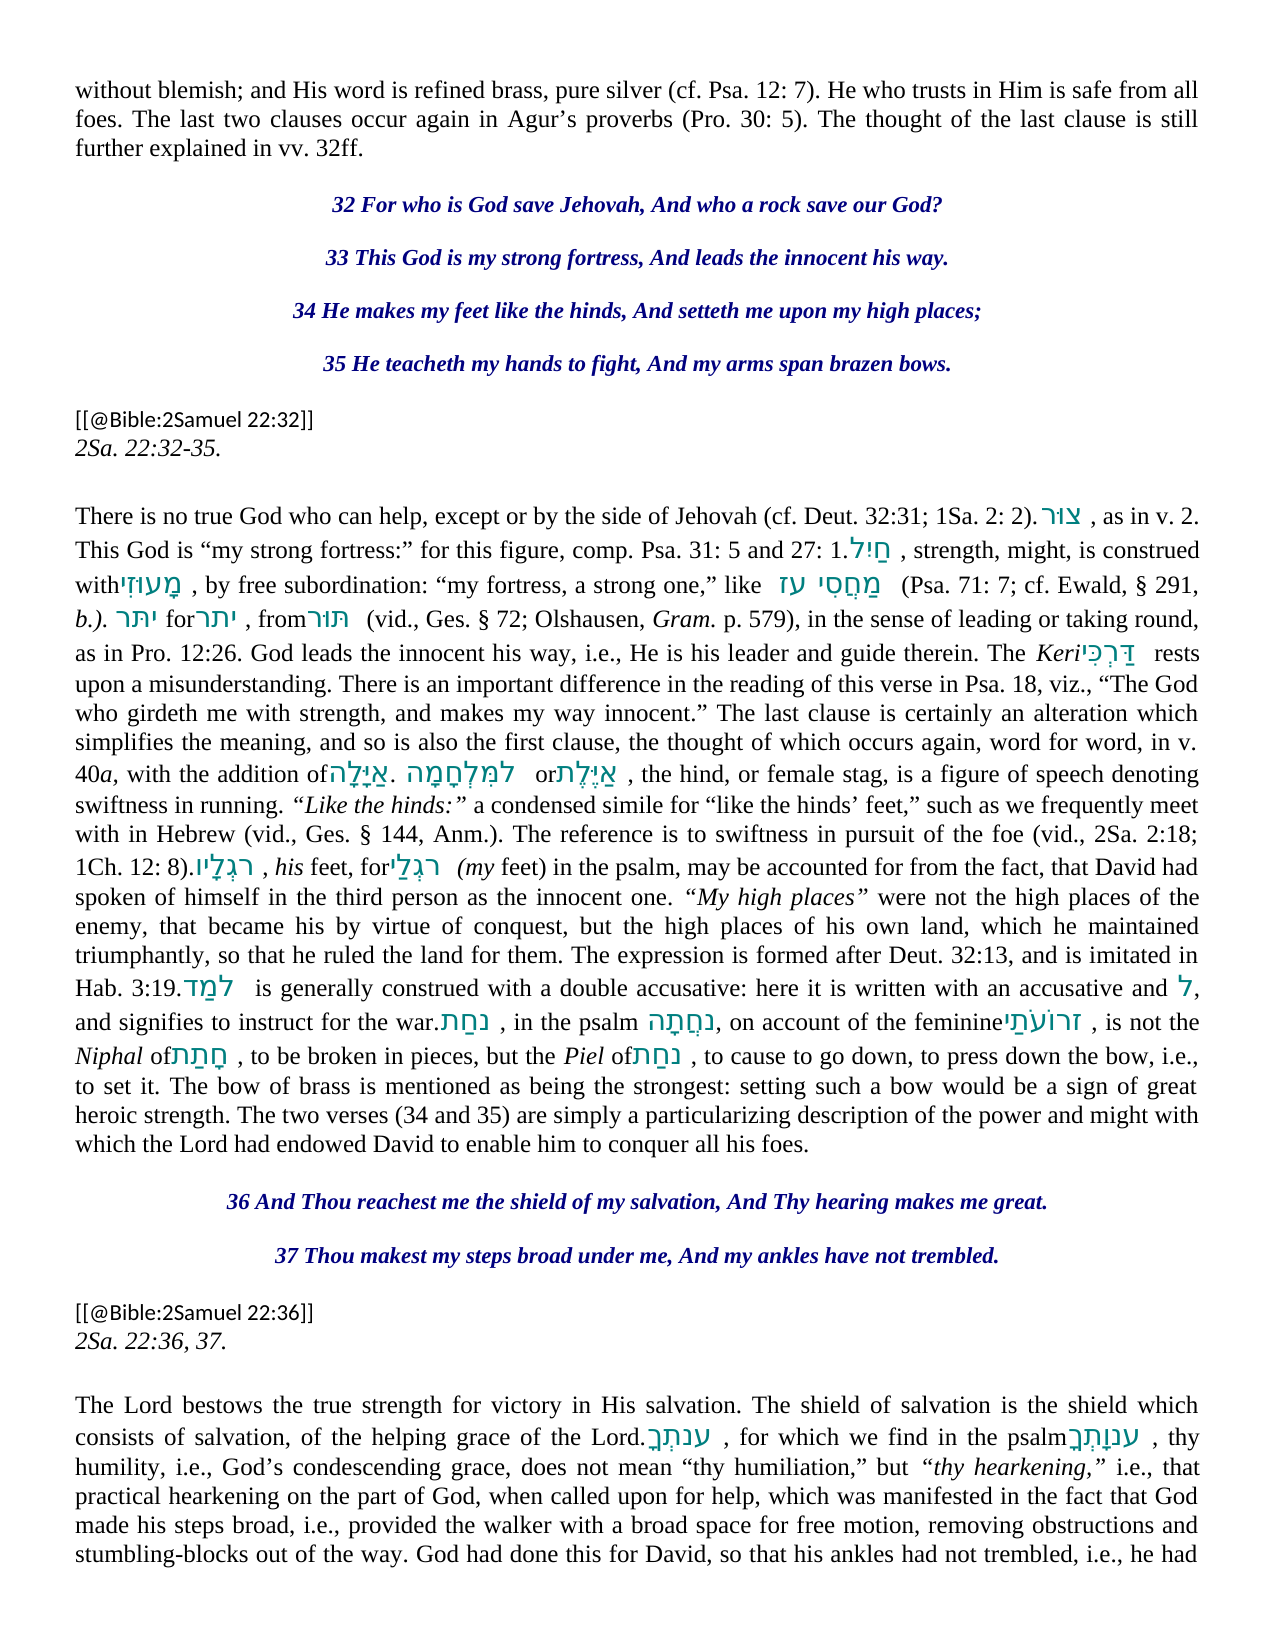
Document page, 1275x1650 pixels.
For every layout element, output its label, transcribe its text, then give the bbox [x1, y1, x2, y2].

subtitle 2Sa. 22:36, 37. [75, 1326, 1200, 1354]
text 36 And Thou reachest me the shield of my salvation, And Thy hearing makes me great. [75, 1188, 1200, 1214]
text [[@Bible:2Samuel 22:36]] [75, 1298, 1200, 1326]
text 34 He makes my feet like the hinds, And setteth me upon my high places; [75, 297, 1200, 323]
text 33 This God is my strong fortress, And leads the innocent his way. [75, 244, 1200, 270]
text There is no true God who can help, except or by the side of Jehovah (cf. Deut. 32:31; 1Sa. 2: 2).צוּר , as in v. 2. This God is “my strong fortress:” for this figure, comp. Psa. 31: 5 and 27: 1.חַיִל , strength, might, is construed withמָעוּזִי , by free subordination: “my fortress, a strong one,” like מַחֲסִי עז (Psa. 71: 7; cf. Ewald, § 291, b.). יתּר forיתר , fromתּוּר (vid., Ges. § 72; Olshausen, Gram. p. 579), in the sense of leading or taking round, as in Pro. 12:26. God leads the innocent his way, i.e., He is his leader and guide therein. The Keriדַּרְכִּי rests upon a misunderstanding. There is an important difference in the reading of this verse in Psa. 18, viz., “The God who girdeth me with strength, and makes my way innocent.” The last clause is certainly an alteration which simplifies the meaning, and so is also the first clause, the thought of which occurs again, word for word, in v. 40a, with the addition ofלמִּלְחָמָה .אַיָּלָה orאַיֶּלֶת , the hind, or female stag, is a figure of speech denoting swiftness in running. “Like the hinds:” a condensed simile for “like the hinds’ feet,” such as we frequently meet with in Hebrew (vid., Ges. § 144, Anm.). The reference is to swiftness in pursuit of the foe (vid., 2Sa. 2:18; 1Ch. 12: 8).רגְלָיו , his feet, forרגְלַי (my feet) in the psalm, may be accounted for from the fact, that David had spoken of himself in the third person as the innocent one. “My high places” were not the high places of the enemy, that became his by virtue of conquest, but the high places of his own land, which he maintained triumphantly, so that he ruled the land for them. The expression is formed after Deut. 32:13, and is imitated in Hab. 3:19.למַד is generally construed with a double accusative: here it is written with an accusative and ל, and signifies to instruct for the war.נחַת , in the psalm נחֲתָה, on account of the feminineזרוֹעֹתַי , is not the Niphal ofחָתַת , to be broken in pieces, but the Piel ofנחַת , to cause to go down, to press down the bow, i.e., to set it. The bow of brass is mentioned as being the strongest: setting such a bow would be a sign of great heroic strength. The two verses (34 and 35) are simply a particularizing description of the power and might with which the Lord had endowed David to enable him to conquer all his foes. [75, 497, 1200, 1158]
text 32 For who is God save Jehovah, And who a rock save our God? [75, 191, 1200, 217]
text 35 He teacheth my hands to fight, And my arms span brazen bows. [75, 350, 1200, 377]
subtitle 2Sa. 22:32-35. [75, 433, 1200, 462]
text [[@Bible:2Samuel 22:32]] [75, 405, 1200, 433]
text 37 Thou makest my steps broad under me, And my ankles have not trembled. [75, 1242, 1200, 1268]
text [75, 75, 1200, 162]
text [75, 1390, 1200, 1567]
